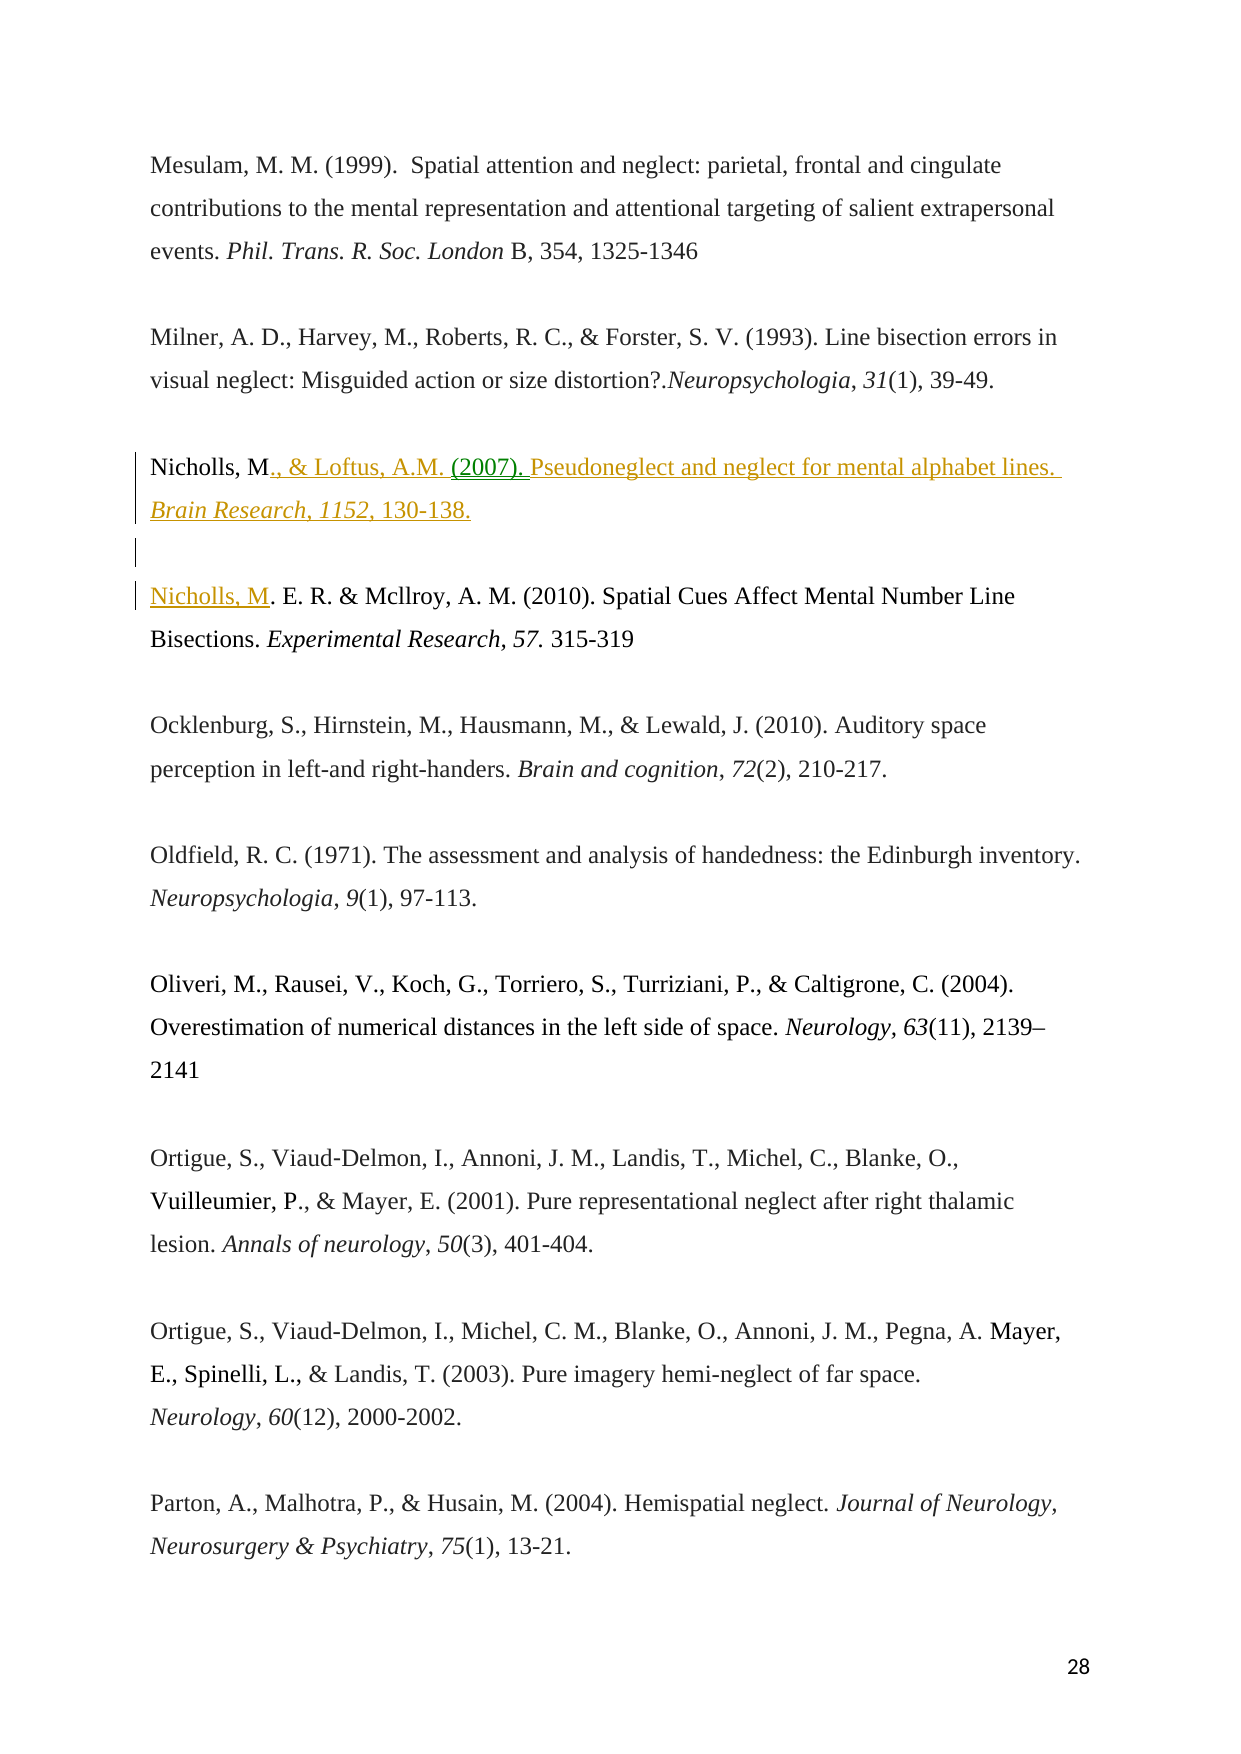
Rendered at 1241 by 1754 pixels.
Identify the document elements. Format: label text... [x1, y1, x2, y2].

text Mesulam, M. M. (1999). Spatial attention and neglect: parietal, frontal and cingulate contributions to the mental representation and attentional targeting of salient extrapersonal events. Phil. Trans. R. Soc. London B, 354, 1325-1346 [150, 150, 1090, 265]
text Oliveri, M., Rausei, V., Koch, G., Torriero, S., Turriziani, P., & Caltigrone, C. (2004). Overestimation of numerical distances in the left side of space. Neurology, 63(11), 2139–2141 [150, 969, 1090, 1084]
text Oldfield, R. C. (1971). The assessment and analysis of handedness: the Edinburgh inventory. Neuropsychologia, 9(1), 97-113. [150, 840, 1090, 912]
text Parton, A., Malhotra, P., & Husain, M. (2004). Hemispatial neglect. Journal of Neurology, Neurosurgery & Psychiatry, 75(1), 13-21. [150, 1488, 1090, 1560]
text Ocklenburg, S., Hirnstein, M., Hausmann, M., & Lewald, J. (2010). Auditory space perception in left-and right-handers. Brain and cognition, 72(2), 210-217. [150, 711, 1090, 782]
text Ortigue, S., Viaud‐Delmon, I., Annoni, J. M., Landis, T., Michel, C., Blanke, O., Vuilleumier, P., & Mayer, E. (2001). Pure representational neglect after right thalamic lesion. Annals of neurology, 50(3), 401-404. [150, 1142, 1090, 1258]
text . E. R. & Mcllroy, A. M. (2010). Spatial Cues Affect Mental Number Line Bisections. Experimental Research, 57. 315-319 [150, 581, 1090, 653]
text Nicholls, M [150, 452, 1090, 524]
text Ortigue, S., Viaud-Delmon, I., Michel, C. M., Blanke, O., Annoni, J. M., Pegna, A. Mayer, E., Spinelli, L., & Landis, T. (2003). Pure imagery hemi-neglect of far space. Neurology, 60(12), 2000-2002. [150, 1316, 1090, 1431]
text Milner, A. D., Harvey, M., Roberts, R. C., & Forster, S. V. (1993). Line bisection errors in visual neglect: Misguided action or size distortion?.Neuropsychologia, 31(1), 39-49. [150, 322, 1090, 394]
